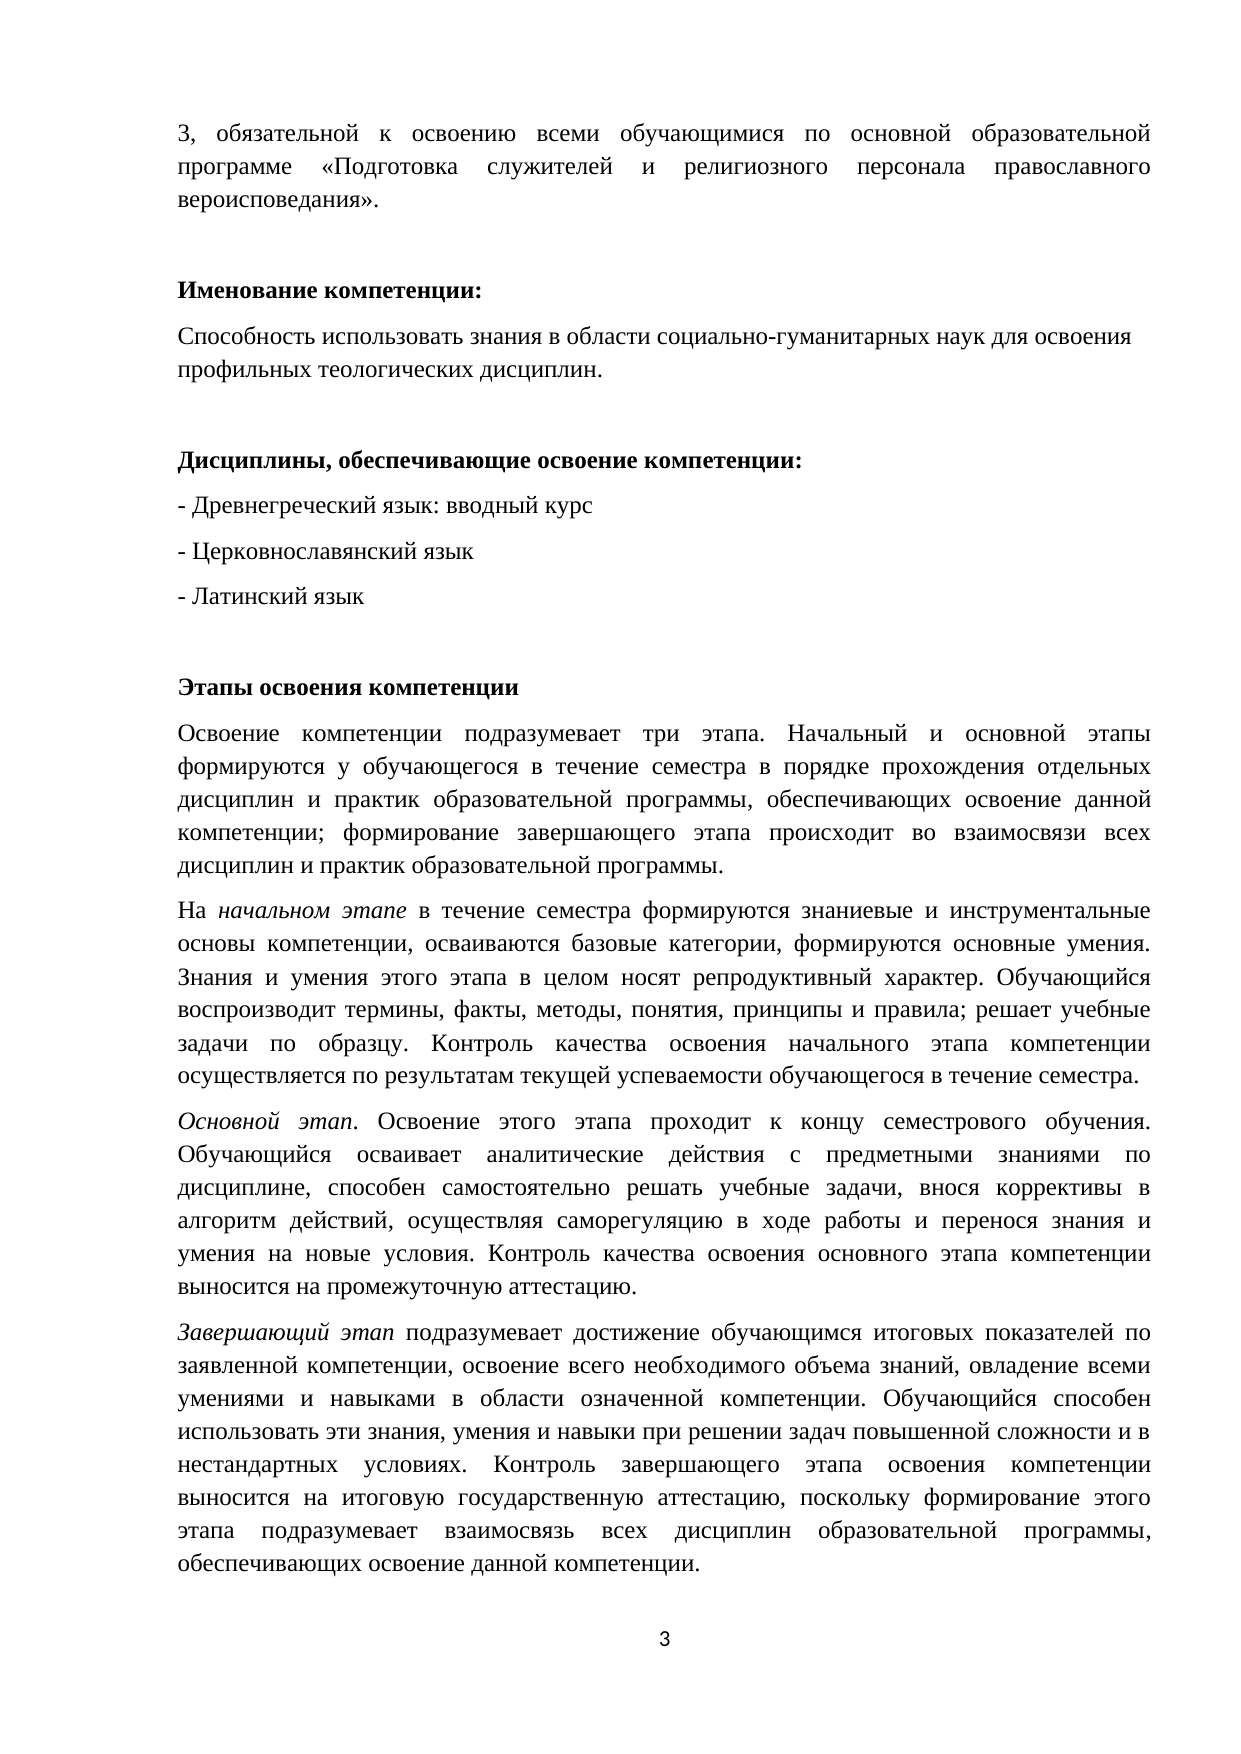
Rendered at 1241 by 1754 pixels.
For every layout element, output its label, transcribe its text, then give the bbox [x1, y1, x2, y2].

text Основной этап. Освоение этого этапа проходит к концу семестрового обучения. Обучающийся осваивает аналитические действия с предметными знаниями по дисциплине, способен самостоятельно решать учебные задачи, внося коррективы в алгоритм действий, осуществляя саморегуляцию в ходе работы и перенося знания и умения на новые условия. Контроль качества освоения основного этапа компетенции выносится на промежуточную аттестацию. [177, 1106, 1152, 1300]
text Освоение компетенции подразумевает три этапа. Начальный и основной этапы формируются у обучающегося в течение семестра в порядке прохождения отдельных дисциплин и практик образовательной программы, обеспечивающих освоение данной компетенции; формирование завершающего этапа происходит во взаимосвязи всех дисциплин и практик образовательной программы. [177, 718, 1152, 879]
subtitle Способность использовать знания в области социально-гуманитарных наук для освоения профильных теологических дисциплин. [177, 321, 1152, 382]
text - Латинский язык [177, 581, 1152, 610]
subtitle Дисциплины, обеспечивающие освоение компетенции: [177, 445, 1152, 473]
text Завершающий этап подразумевает достижение обучающимся итоговых показателей по заявленной компетенции, освоение всего необходимого объема знаний, овладение всеми умениями и навыками в области означенной компетенции. Обучающийся способен использовать эти знания, умения и навыки при решении задач повышенной сложности и в нестандартных условиях. Контроль завершающего этапа освоения компетенции выносится на итоговую государственную аттестацию, поскольку формирование этого этапа подразумевает взаимосвязь всех дисциплин образовательной программы, обеспечивающих освоение данной компетенции. [177, 1317, 1152, 1577]
text - Древнегреческий язык: вводный курс [177, 490, 1152, 519]
text Именование компетенции: [177, 275, 1152, 304]
text Этапы освоения компетенции [177, 672, 1152, 701]
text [177, 118, 1152, 213]
text - Церковнославянский язык [177, 536, 1152, 564]
text На начальном этапе в течение семестра формируются знаниевые и инструментальные основы компетенции, осваиваются базовые категории, формируются основные умения. Знания и умения этого этапа в целом носят репродуктивный характер. Обучающийся воспроизводит термины, факты, методы, понятия, принципы и правила; решает учебные задачи по образцу. Контроль качества освоения начального этапа компетенции осуществляется по результатам текущей успеваемости обучающегося в течение семестра. [177, 896, 1152, 1089]
